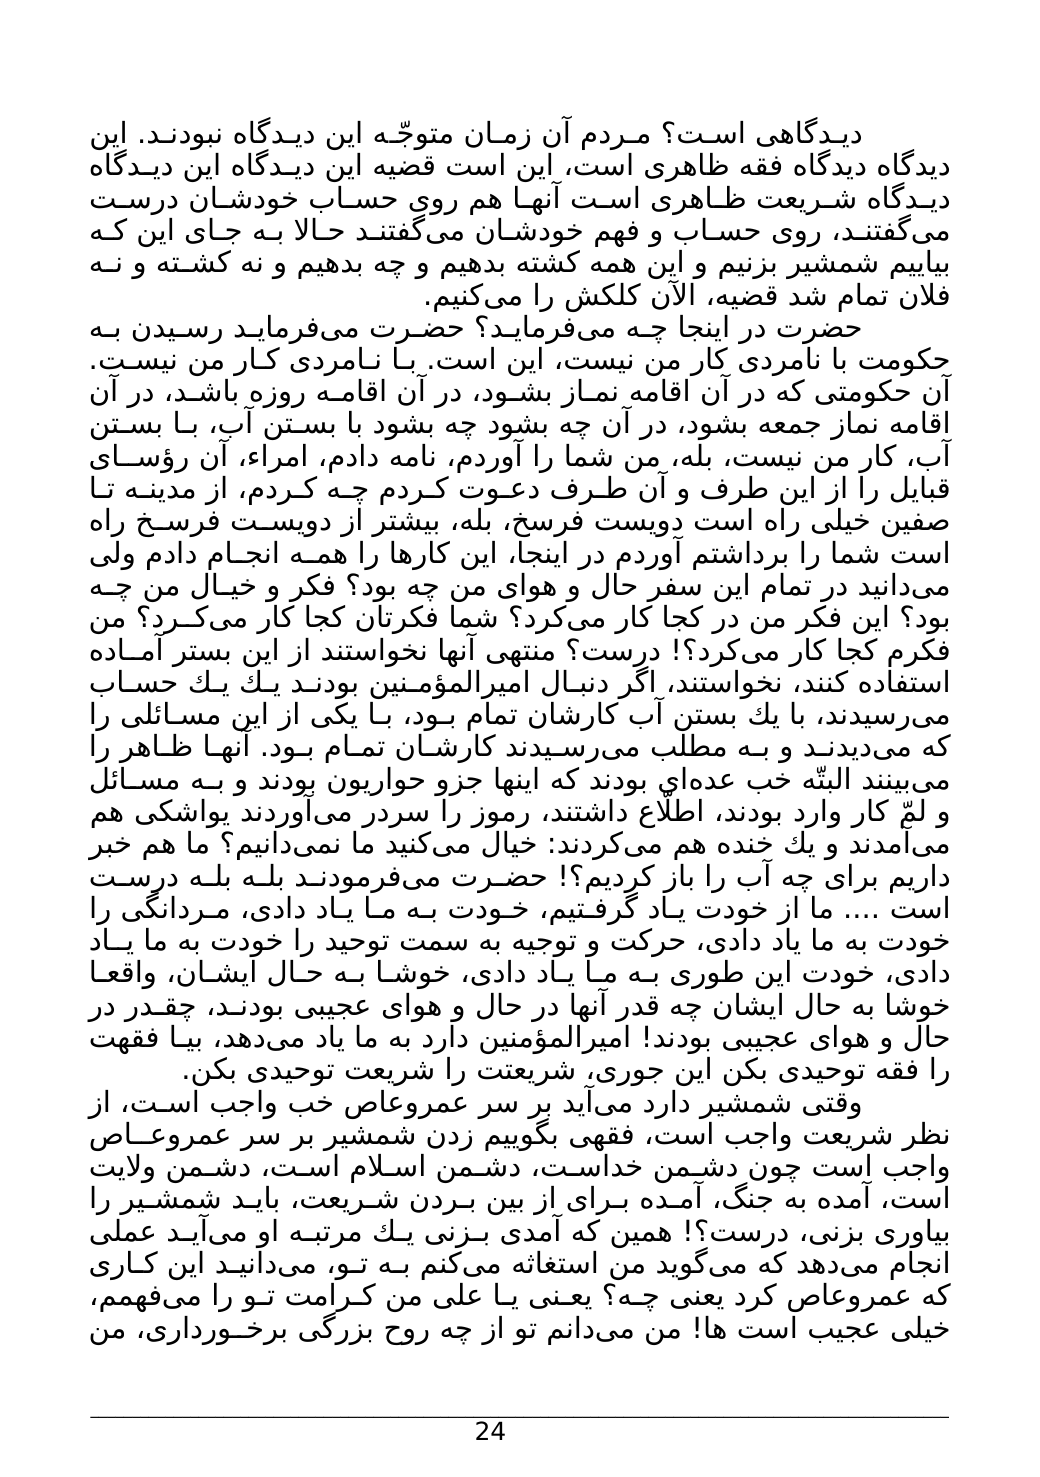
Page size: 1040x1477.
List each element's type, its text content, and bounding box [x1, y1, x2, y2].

text دیدگاهی است؟ مردم آن زمان متوجّه این دیدگاه نبودند. این دیدگاه دیدگاه فقه ظاهری است، این است قضیه این دیدگاه این دیدگاه دیدگاه شریعت ظاهری است آنها هم روی حساب خودشان درست می‌گفتند، روی حساب و فهم خودشان می‌گفتند حالا به جای این كه بیاییم شمشیر بزنیم و این همه كشته بدهیم و چه بدهیم و نه كشته و نه فلان تمام شد قضیه، الآن كلكش را می‌كنیم. [89, 118, 951, 312]
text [89, 1087, 951, 1345]
text حضرت در اینجا چه می‌فرماید؟ حضرت می‌فرماید رسیدن به حكومت با نامردی كار من نیست، این است. با نامردی كار من نیست. آن حكومتی كه در آن اقامه نماز بشود، در آن اقامه روزه باشد، در آن اقامه نماز جمعه بشود، در آن چه بشود چه بشود با بستن آب، با بستن آب، كار من نیست، بله، من شما را آوردم، نامه دادم، امراء، آن رؤسای قبایل را از این طرف و آن طرف دعوت كردم چه كردم، از مدینه تا صفین خیلی راه است دویست فرسخ، بله، بیشتر از دویست فرسخ راه است شما را برداشتم آوردم در اینجا، این كارها را همه انجام دادم ولی می‌دانید در تمام این سفر حال و هوای من چه بود؟ فكر و خیال من چه بود؟ این فكر من در كجا كار می‌كرد؟ شما فكرتان كجا كار می‌كرد؟ من فكرم كجا كار می‌كرد؟! درست؟ منتهی آنها نخواستند از این بستر آماده استفاده كنند، نخواستند، اگر دنبال امیرالمؤمنین بودند یك یك حساب می‌رسیدند، با یك بستن آب كارشان تمام بود، با یكی از این مسائلی را كه می‌دیدند و به مطلب می‌رسیدند كارشان تمام بود. آنها ظاهر را می‌بینند البتّه خب عده‌ای بودند كه اینها جزو حواریون بودند و به مسائل و لمّ كار وارد بودند، اطلّاع داشتند، رموز را سردر می‌آوردند یواشكی هم می‌آمدند و یك خنده هم می‌كردند: خیال می‌كنید ما نمی‌دانیم؟ ما هم خبر داریم برای چه آب را باز كردیم؟! حضرت می‌فرمودند بله بله درست است .... ما از خودت یاد گرفتیم، خودت به ما یاد دادی، مردانگی را خودت به ما یاد دادی، حركت و توجیه به سمت توحید را خودت به ما یاد دادی، خودت این طوری به ما یاد دادی، خوشا به حال ایشان، واقعا خوشا به حال ایشان چه قدر آنها در حال و هوای عجیبی بودند، چقدر در حال و هوای عجیبی بودند! امیرالمؤمنین دارد به ما یاد می‌دهد، بیا فقهت را فقه توحیدی بكن این جوری، شریعتت را شریعت توحیدی بكن. [89, 312, 951, 1087]
